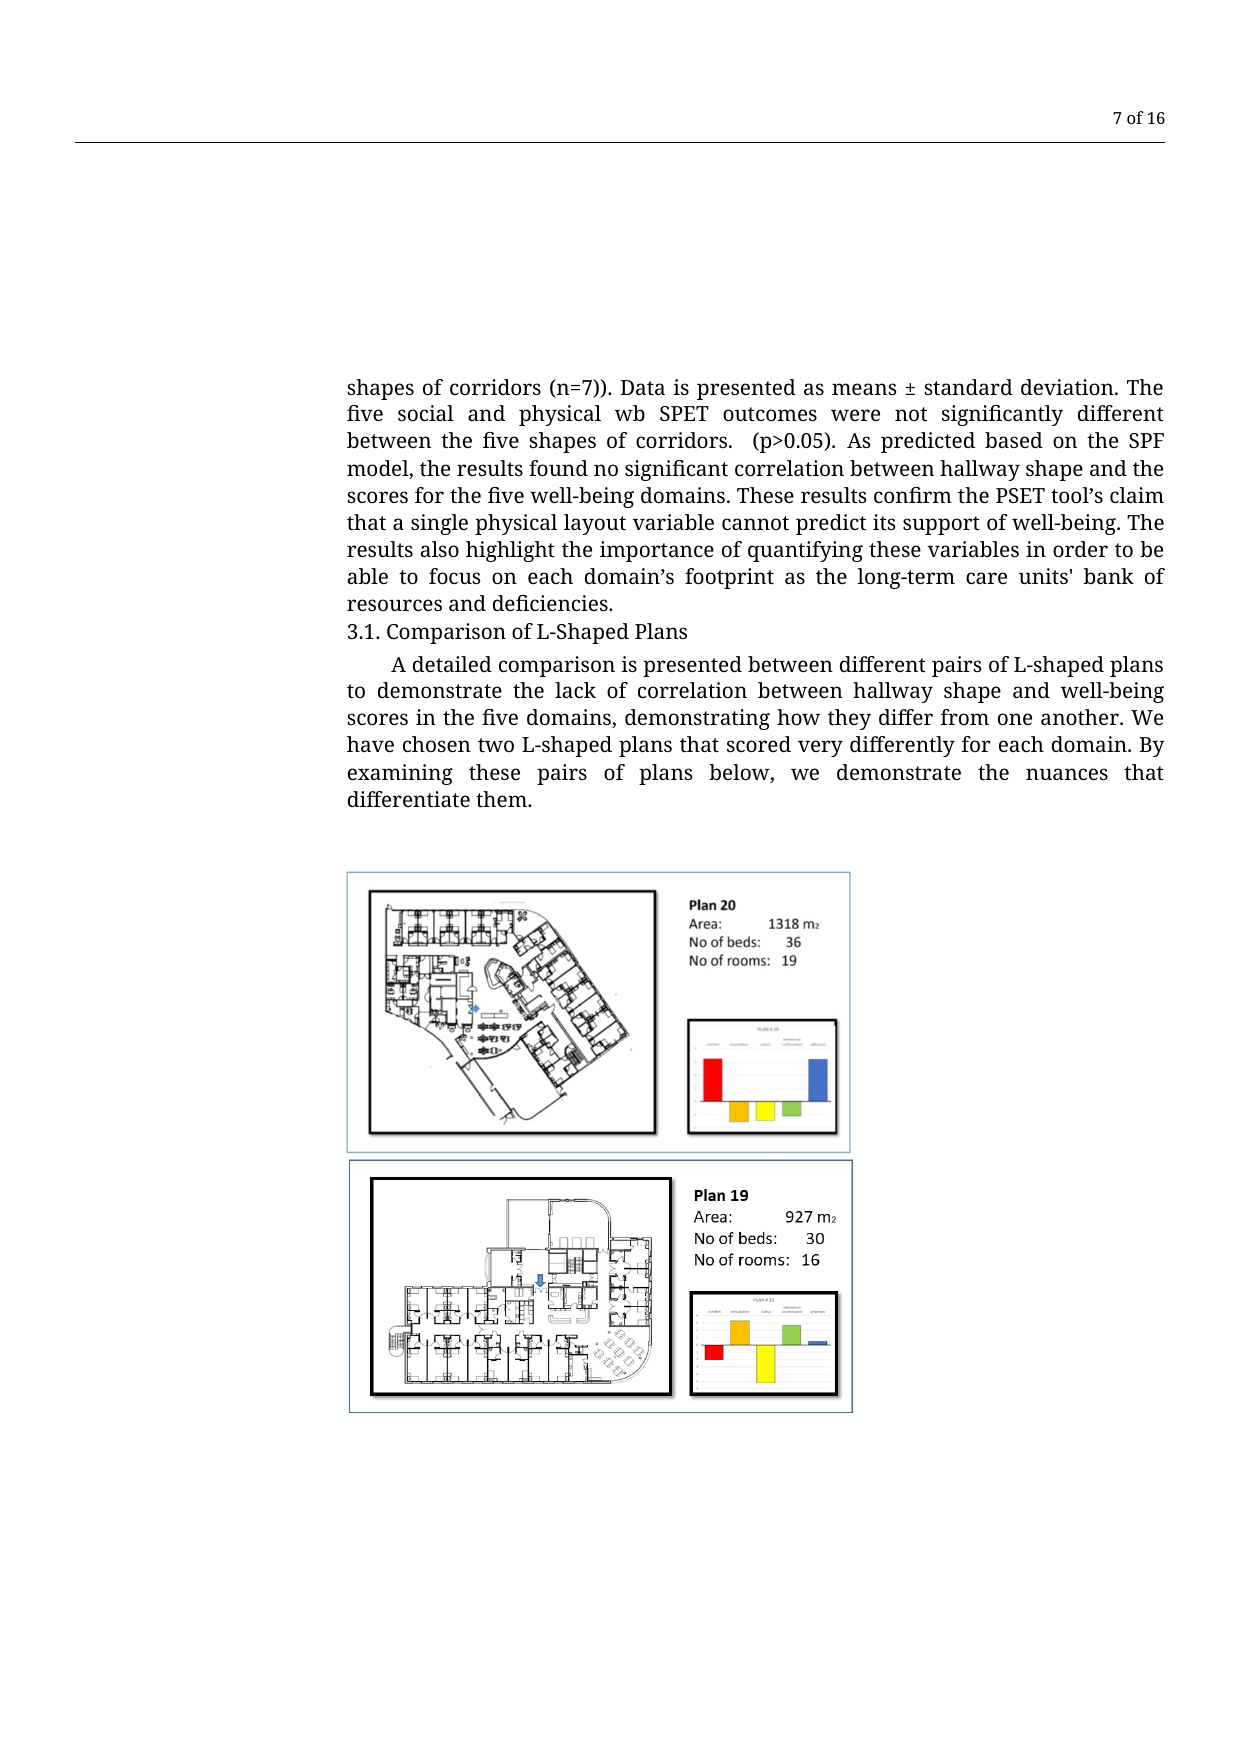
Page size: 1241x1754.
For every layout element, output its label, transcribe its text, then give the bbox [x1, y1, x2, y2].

subtitle 3.1. Comparison of L-Shaped Plans [347, 617, 1165, 644]
picture [343, 869, 858, 1413]
text A detailed comparison is presented between different pairs of L-shaped plans to demonstrate the lack of correlation between hallway shape and well-being scores in the five domains, demonstrating how they differ from one another. We have chosen two L-shaped plans that scored very differently for each domain. By examining these pairs of plans below, we demonstrate the nuances that differentiate them. [347, 651, 1165, 813]
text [347, 374, 1165, 617]
